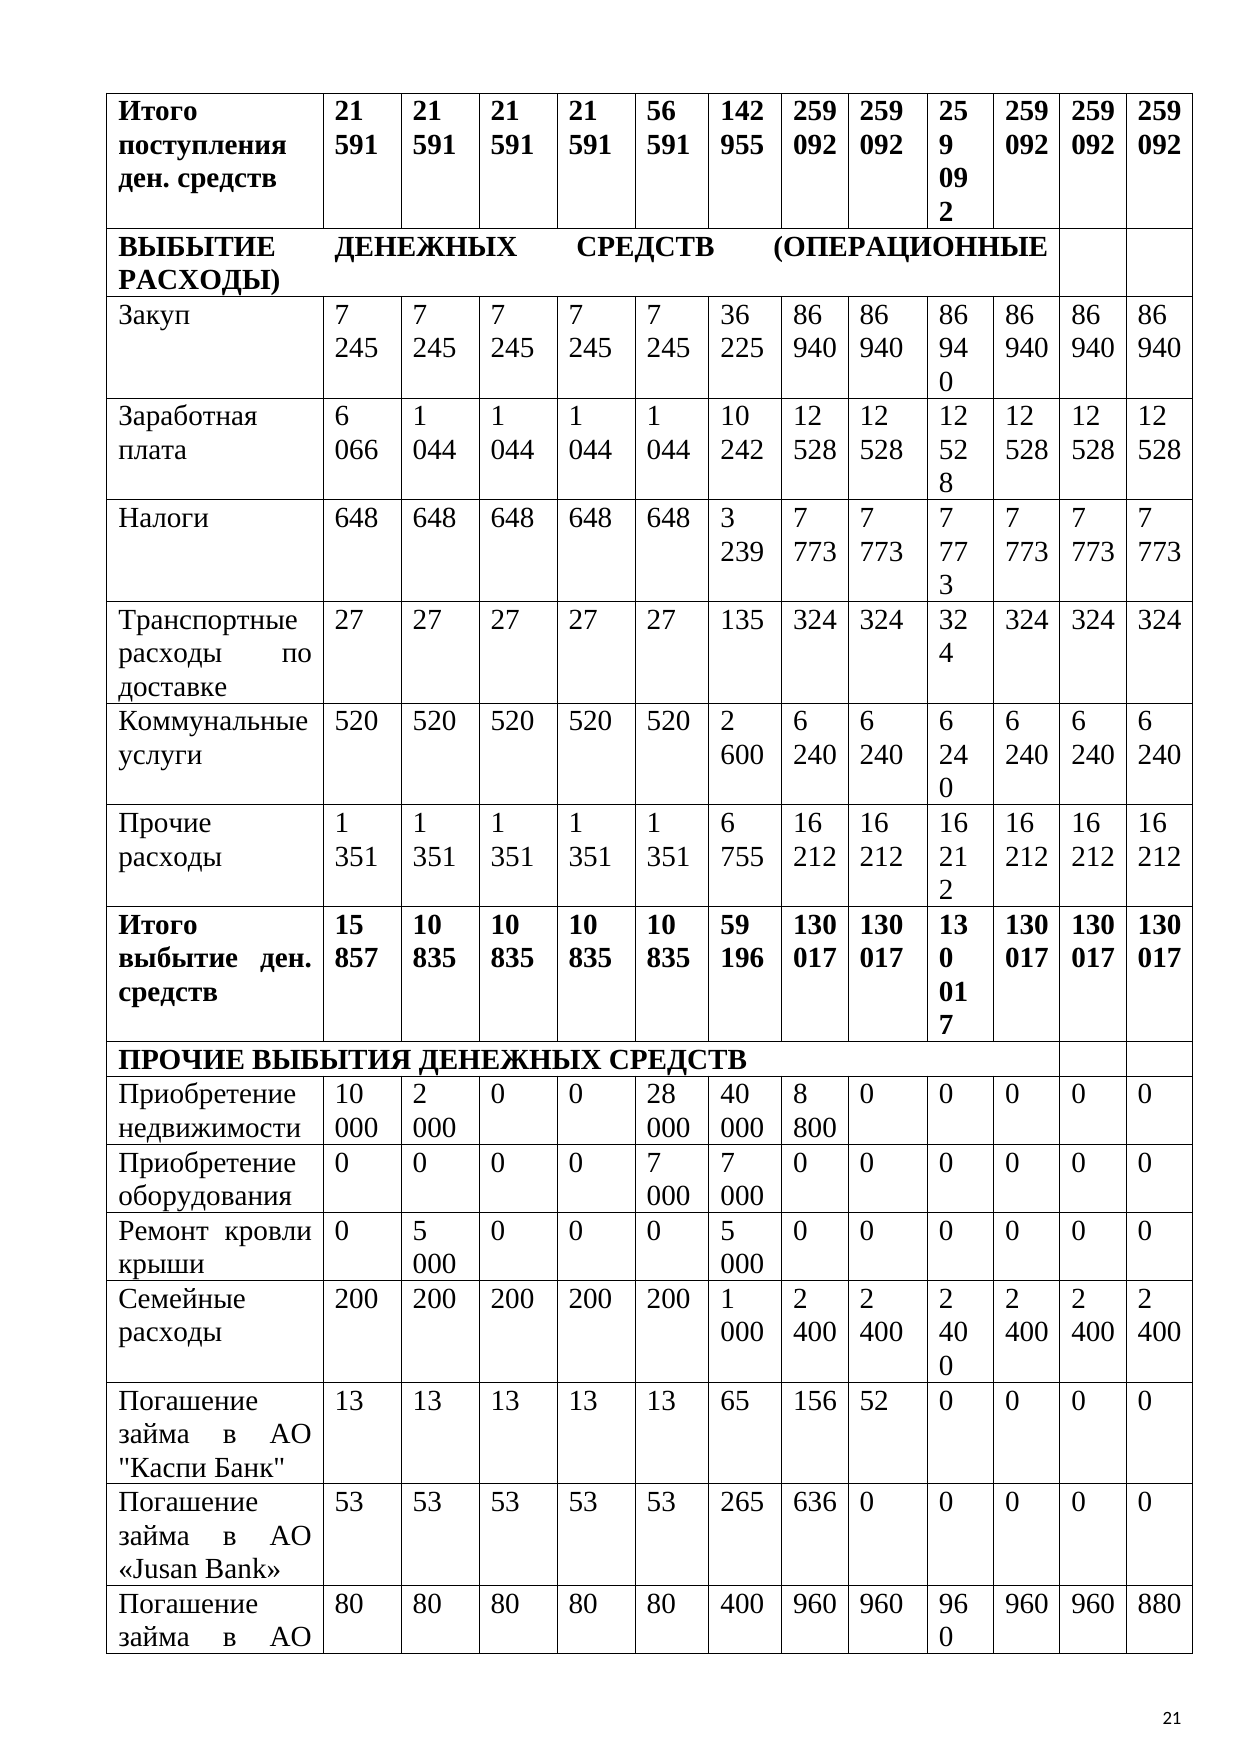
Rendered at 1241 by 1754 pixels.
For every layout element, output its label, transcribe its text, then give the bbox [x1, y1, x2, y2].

table_cell 12 528 [782, 399, 848, 499]
table_cell 53 [636, 1484, 708, 1585]
table_cell 86 940 [782, 297, 848, 397]
table_cell ВЫБЫТИЕ ДЕНЕЖНЫХ СРЕДСТВ (ОПЕРАЦИОННЫЕ РАСХОДЫ) [107, 229, 1059, 296]
table_cell 0 [849, 1077, 927, 1144]
table_cell 130 017 [782, 907, 848, 1041]
table_cell 12 528 [928, 399, 993, 499]
table_cell Транспортные расходы по доставке [107, 602, 323, 702]
table_cell Налоги [107, 500, 323, 601]
table_cell 1 351 [636, 805, 708, 906]
table_cell 56 591 [636, 94, 708, 228]
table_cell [107, 1586, 323, 1653]
table_cell 200 [402, 1281, 479, 1382]
table_cell 16 212 [1060, 805, 1126, 906]
table_cell 59 196 [709, 907, 781, 1041]
table_cell 16 212 [1127, 805, 1192, 906]
table_cell Итого выбытие ден. средств [107, 907, 323, 1041]
table_cell 86 940 [994, 297, 1059, 397]
table_cell 259 092 [1127, 94, 1192, 228]
table_cell 6 240 [782, 704, 848, 804]
table_cell 324 [1060, 602, 1126, 702]
table_cell 28 000 [636, 1077, 708, 1144]
table_cell 52 [849, 1383, 927, 1483]
table_cell 6 066 [324, 399, 401, 499]
table_cell 636 [782, 1484, 848, 1585]
table_cell 0 [558, 1145, 635, 1212]
table_cell 16 212 [849, 805, 927, 906]
table_cell 960 [849, 1586, 927, 1653]
table_cell 520 [636, 704, 708, 804]
table_cell 265 [709, 1484, 781, 1585]
table_cell 200 [558, 1281, 635, 1382]
table_cell 520 [480, 704, 557, 804]
table_cell 648 [480, 500, 557, 601]
table_cell 2 400 [782, 1281, 848, 1382]
table_cell 0 [994, 1077, 1059, 1144]
table_cell 0 [782, 1145, 848, 1212]
table_cell 259 092 [928, 94, 993, 228]
table_cell 21 591 [324, 94, 401, 228]
table_cell 21 591 [558, 94, 635, 228]
table_cell 0 [849, 1213, 927, 1280]
table_cell 1 351 [558, 805, 635, 906]
table_cell 142 955 [709, 94, 781, 228]
table_cell 13 [636, 1383, 708, 1483]
table_cell 130 017 [994, 907, 1059, 1041]
table_cell 0 [994, 1383, 1059, 1483]
table_cell 0 [994, 1484, 1059, 1585]
table_cell 0 [324, 1213, 401, 1280]
table_cell 10 835 [636, 907, 708, 1041]
table_cell 2 400 [928, 1281, 993, 1382]
table_cell 6 240 [994, 704, 1059, 804]
table_cell 130 017 [1127, 907, 1192, 1041]
table_cell 7 773 [1127, 500, 1192, 601]
table_cell 648 [324, 500, 401, 601]
table_cell 0 [402, 1145, 479, 1212]
table_cell 324 [994, 602, 1059, 702]
table_cell 7 773 [849, 500, 927, 601]
table_cell 80 [402, 1586, 479, 1653]
table_cell 324 [928, 602, 993, 702]
table_cell 86 940 [1060, 297, 1126, 397]
table_cell 0 [994, 1213, 1059, 1280]
table_cell 80 [480, 1586, 557, 1653]
table_cell 27 [480, 602, 557, 702]
table_cell 0 [1060, 1484, 1126, 1585]
table_cell Ремонт кровли крыши [107, 1213, 323, 1280]
table_cell 12 528 [1060, 399, 1126, 499]
table_cell 130 017 [1060, 907, 1126, 1041]
table_cell 135 [709, 602, 781, 702]
table_cell [1127, 229, 1192, 296]
table_cell 7 000 [709, 1145, 781, 1212]
table_cell 0 [928, 1145, 993, 1212]
table_cell 10 242 [709, 399, 781, 499]
table_cell Погашение займа в АО «Jusan Bank» [107, 1484, 323, 1585]
table_cell 7 773 [928, 500, 993, 601]
table_cell 2 600 [709, 704, 781, 804]
table_cell 7 773 [1060, 500, 1126, 601]
table_cell 520 [402, 704, 479, 804]
table_cell 1 351 [480, 805, 557, 906]
table_cell 53 [324, 1484, 401, 1585]
table_cell 960 [928, 1586, 993, 1653]
table_cell 520 [558, 704, 635, 804]
table_cell Погашение займа в АО "Каспи Банк" [107, 1383, 323, 1483]
table_cell Закуп [107, 297, 323, 397]
table_cell 7 000 [636, 1145, 708, 1212]
table_cell 53 [558, 1484, 635, 1585]
table_cell 7 245 [324, 297, 401, 397]
table_cell Семейные расходы [107, 1281, 323, 1382]
table_cell 6 240 [928, 704, 993, 804]
table_cell 6 240 [1060, 704, 1126, 804]
table_cell 0 [928, 1077, 993, 1144]
table_cell Приобретение недвижимости [107, 1077, 323, 1144]
table_cell 2 400 [994, 1281, 1059, 1382]
table_cell 200 [636, 1281, 708, 1382]
table_cell 65 [709, 1383, 781, 1483]
table_cell 960 [994, 1586, 1059, 1653]
table_cell Заработная плата [107, 399, 323, 499]
table_cell 0 [324, 1145, 401, 1212]
table_cell 0 [928, 1383, 993, 1483]
table_cell Прочие расходы [107, 805, 323, 906]
table_cell 13 [324, 1383, 401, 1483]
table_cell 1 044 [558, 399, 635, 499]
table_cell [1127, 1042, 1192, 1076]
table_cell 5 000 [709, 1213, 781, 1280]
table_cell 2 000 [402, 1077, 479, 1144]
table_cell 1 351 [402, 805, 479, 906]
table_cell 0 [1060, 1213, 1126, 1280]
table_cell 960 [1060, 1586, 1126, 1653]
table_cell 880 [1127, 1586, 1192, 1653]
table_cell 0 [994, 1145, 1059, 1212]
table_cell 0 [1127, 1077, 1192, 1144]
table_cell 80 [324, 1586, 401, 1653]
table_cell 324 [849, 602, 927, 702]
table_cell 53 [402, 1484, 479, 1585]
table_cell 53 [480, 1484, 557, 1585]
table_cell 6 755 [709, 805, 781, 906]
table_cell 80 [636, 1586, 708, 1653]
table_cell 16 212 [782, 805, 848, 906]
table_cell 10 835 [480, 907, 557, 1041]
table_cell 259 092 [1060, 94, 1126, 228]
table_cell 259 092 [994, 94, 1059, 228]
table_cell 40 000 [709, 1077, 781, 1144]
table_cell 648 [402, 500, 479, 601]
table_cell 0 [1127, 1484, 1192, 1585]
table_cell 156 [782, 1383, 848, 1483]
table_cell 400 [709, 1586, 781, 1653]
table_cell 12 528 [1127, 399, 1192, 499]
table_cell 648 [558, 500, 635, 601]
table_cell 13 [402, 1383, 479, 1483]
table_cell 0 [480, 1077, 557, 1144]
table_cell 6 240 [849, 704, 927, 804]
table_cell 27 [324, 602, 401, 702]
table_cell 324 [782, 602, 848, 702]
table_cell 0 [1060, 1077, 1126, 1144]
table_cell 2 400 [849, 1281, 927, 1382]
table_cell 0 [636, 1213, 708, 1280]
table_cell 259 092 [849, 94, 927, 228]
table_cell 21 591 [402, 94, 479, 228]
table_cell 10 835 [558, 907, 635, 1041]
table_cell 200 [324, 1281, 401, 1382]
table_cell 86 940 [1127, 297, 1192, 397]
table_cell 5 000 [402, 1213, 479, 1280]
table_cell 12 528 [994, 399, 1059, 499]
table_cell Итого поступления ден. средств [107, 94, 323, 228]
table_cell 8 800 [782, 1077, 848, 1144]
table_cell 7 245 [480, 297, 557, 397]
table_cell 324 [1127, 602, 1192, 702]
table_cell 648 [636, 500, 708, 601]
table_cell 0 [558, 1077, 635, 1144]
table_cell [1060, 229, 1126, 296]
table_cell 960 [782, 1586, 848, 1653]
table_cell 0 [782, 1213, 848, 1280]
table_cell 0 [849, 1145, 927, 1212]
table_cell [1060, 1042, 1126, 1076]
table_cell 1 351 [324, 805, 401, 906]
table_cell 1 044 [480, 399, 557, 499]
table_cell 130 017 [928, 907, 993, 1041]
table_cell 21 591 [480, 94, 557, 228]
table_cell 0 [1060, 1383, 1126, 1483]
table_cell 80 [558, 1586, 635, 1653]
table_cell ПРОЧИЕ ВЫБЫТИЯ ДЕНЕЖНЫХ СРЕДСТВ [107, 1042, 1059, 1076]
table_cell 200 [480, 1281, 557, 1382]
table_cell 27 [558, 602, 635, 702]
table_cell 0 [928, 1213, 993, 1280]
table_cell 7 245 [636, 297, 708, 397]
table_cell 0 [928, 1484, 993, 1585]
table_cell 15 857 [324, 907, 401, 1041]
table_cell 1 000 [709, 1281, 781, 1382]
table_cell 16 212 [994, 805, 1059, 906]
table_cell 1 044 [636, 399, 708, 499]
table_cell 7 773 [782, 500, 848, 601]
table_cell Коммунальные услуги [107, 704, 323, 804]
table_cell 3 239 [709, 500, 781, 601]
table_cell 36 225 [709, 297, 781, 397]
table_cell 520 [324, 704, 401, 804]
table_cell 13 [480, 1383, 557, 1483]
table_cell 10 835 [402, 907, 479, 1041]
table_cell 0 [480, 1145, 557, 1212]
table_cell 0 [849, 1484, 927, 1585]
table_cell 259 092 [782, 94, 848, 228]
table_cell 130 017 [849, 907, 927, 1041]
table_cell 86 940 [849, 297, 927, 397]
table_cell 0 [1127, 1145, 1192, 1212]
table_cell 2 400 [1127, 1281, 1192, 1382]
table_cell 13 [558, 1383, 635, 1483]
table_cell 0 [1127, 1213, 1192, 1280]
table_cell 27 [636, 602, 708, 702]
table_cell 2 400 [1060, 1281, 1126, 1382]
table_cell 0 [1060, 1145, 1126, 1212]
table_cell 7 773 [994, 500, 1059, 601]
table_cell 0 [1127, 1383, 1192, 1483]
table_cell Приобретение оборудования [107, 1145, 323, 1212]
table_cell 27 [402, 602, 479, 702]
table_cell 16 212 [928, 805, 993, 906]
table_cell 7 245 [558, 297, 635, 397]
table_cell 1 044 [402, 399, 479, 499]
table_cell 10 000 [324, 1077, 401, 1144]
table_cell 0 [558, 1213, 635, 1280]
table_cell 12 528 [849, 399, 927, 499]
table_cell 6 240 [1127, 704, 1192, 804]
table_cell 7 245 [402, 297, 479, 397]
table_cell 86 940 [928, 297, 993, 397]
table_cell 0 [480, 1213, 557, 1280]
